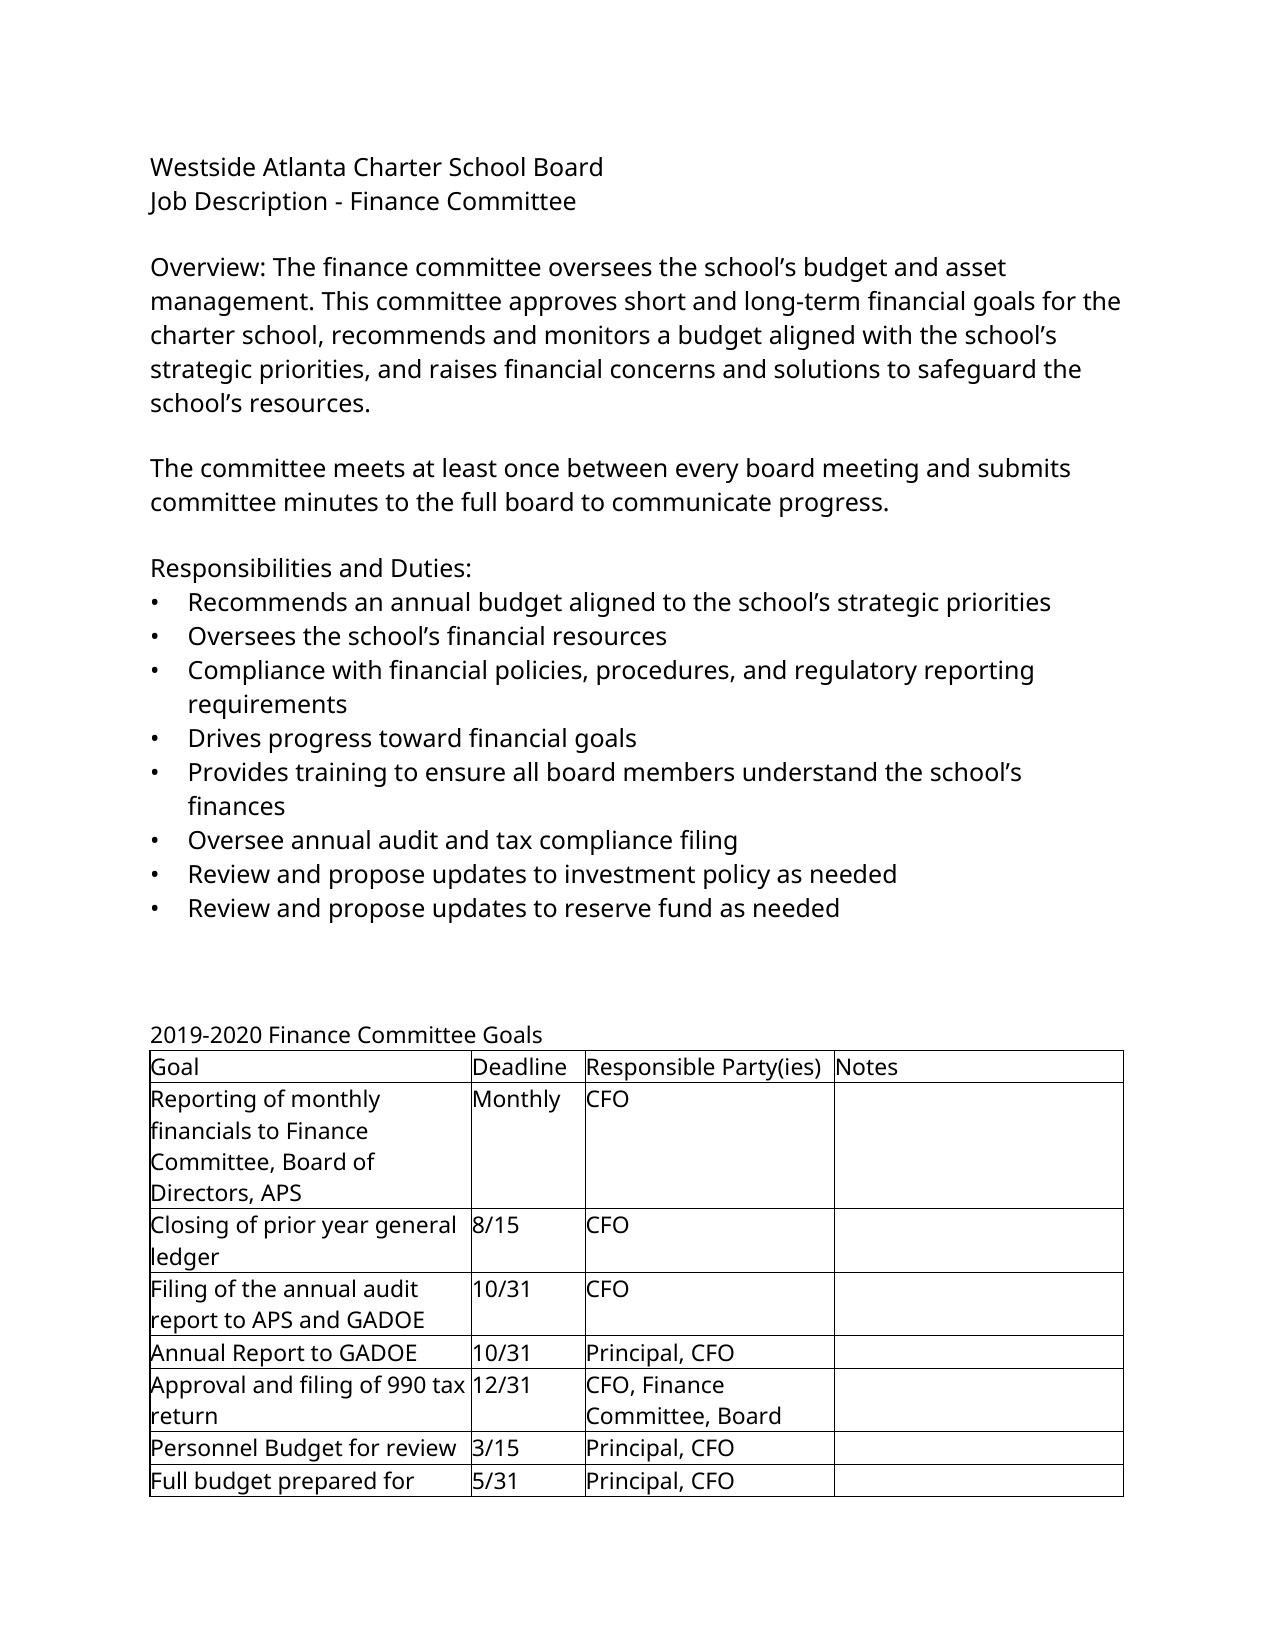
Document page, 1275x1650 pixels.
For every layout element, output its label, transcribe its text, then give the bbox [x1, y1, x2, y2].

text Overview: The finance committee oversees the school’s budget and asset management. This committee approves short and long-term financial goals for the charter school, recommends and monitors a budget aligned with the school’s strategic priorities, and raises financial concerns and solutions to safeguard the school’s resources. [150, 249, 1125, 420]
list Oversees the school’s financial resources [150, 618, 1125, 652]
table_cell Reporting of monthly financials to Finance Committee, Board of Directors, APS [151, 1083, 471, 1208]
table_cell CFO, Finance Committee, Board [586, 1369, 834, 1431]
table_cell CFO [586, 1273, 834, 1335]
table_cell [835, 1209, 1123, 1272]
table_cell 10/31 [472, 1273, 585, 1335]
table_cell Filing of the annual audit report to APS and GADOE [151, 1273, 471, 1335]
table_header Goal [151, 1051, 471, 1082]
text The committee meets at least once between every board meeting and submits committee minutes to the full board to communicate progress. [150, 451, 1125, 519]
list Oversee annual audit and tax compliance filing [150, 823, 1125, 857]
table_cell Monthly [472, 1083, 585, 1208]
table_cell CFO [586, 1209, 834, 1272]
list Drives progress toward financial goals [150, 721, 1125, 755]
list Review and propose updates to reserve fund as needed [150, 891, 1125, 925]
table_cell 3/15 [472, 1432, 585, 1463]
list Provides training to ensure all board members understand the school’s finances [150, 755, 1125, 823]
table_header Deadline [472, 1051, 585, 1082]
text Westside Atlanta Charter School Board [150, 150, 1125, 184]
table_cell [835, 1273, 1123, 1335]
table_cell 10/31 [472, 1336, 585, 1368]
table_cell [835, 1083, 1123, 1208]
table_cell Approval and filing of 990 tax return [151, 1369, 471, 1431]
table_cell 12/31 [472, 1369, 585, 1431]
list Recommends an annual budget aligned to the school’s strategic priorities [150, 584, 1125, 618]
table_cell Annual Report to GADOE [151, 1336, 471, 1368]
table_cell [835, 1432, 1123, 1463]
table_cell Closing of prior year general ledger [151, 1209, 471, 1272]
table_header Notes [835, 1051, 1123, 1082]
table_cell [835, 1465, 1123, 1496]
table_cell [835, 1336, 1123, 1368]
text 2019-2020 Finance Committee Goals [150, 1019, 1125, 1050]
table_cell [151, 1465, 471, 1496]
list Review and propose updates to investment policy as needed [150, 857, 1125, 891]
table_cell [835, 1369, 1123, 1431]
table_cell Principal, CFO [586, 1336, 834, 1368]
list Compliance with financial policies, procedures, and regulatory reporting requirements [150, 652, 1125, 721]
table_cell 5/31 [472, 1465, 585, 1496]
table_cell Principal, CFO [586, 1465, 834, 1496]
table_header Responsible Party(ies) [586, 1051, 834, 1082]
text Responsibilities and Duties: [150, 550, 1125, 584]
text Job Description - Finance Committee [349, 184, 1125, 218]
table_cell 8/15 [472, 1209, 585, 1272]
table_cell Personnel Budget for review [151, 1432, 471, 1463]
table_cell CFO [586, 1083, 834, 1208]
table_cell Principal, CFO [586, 1432, 834, 1463]
